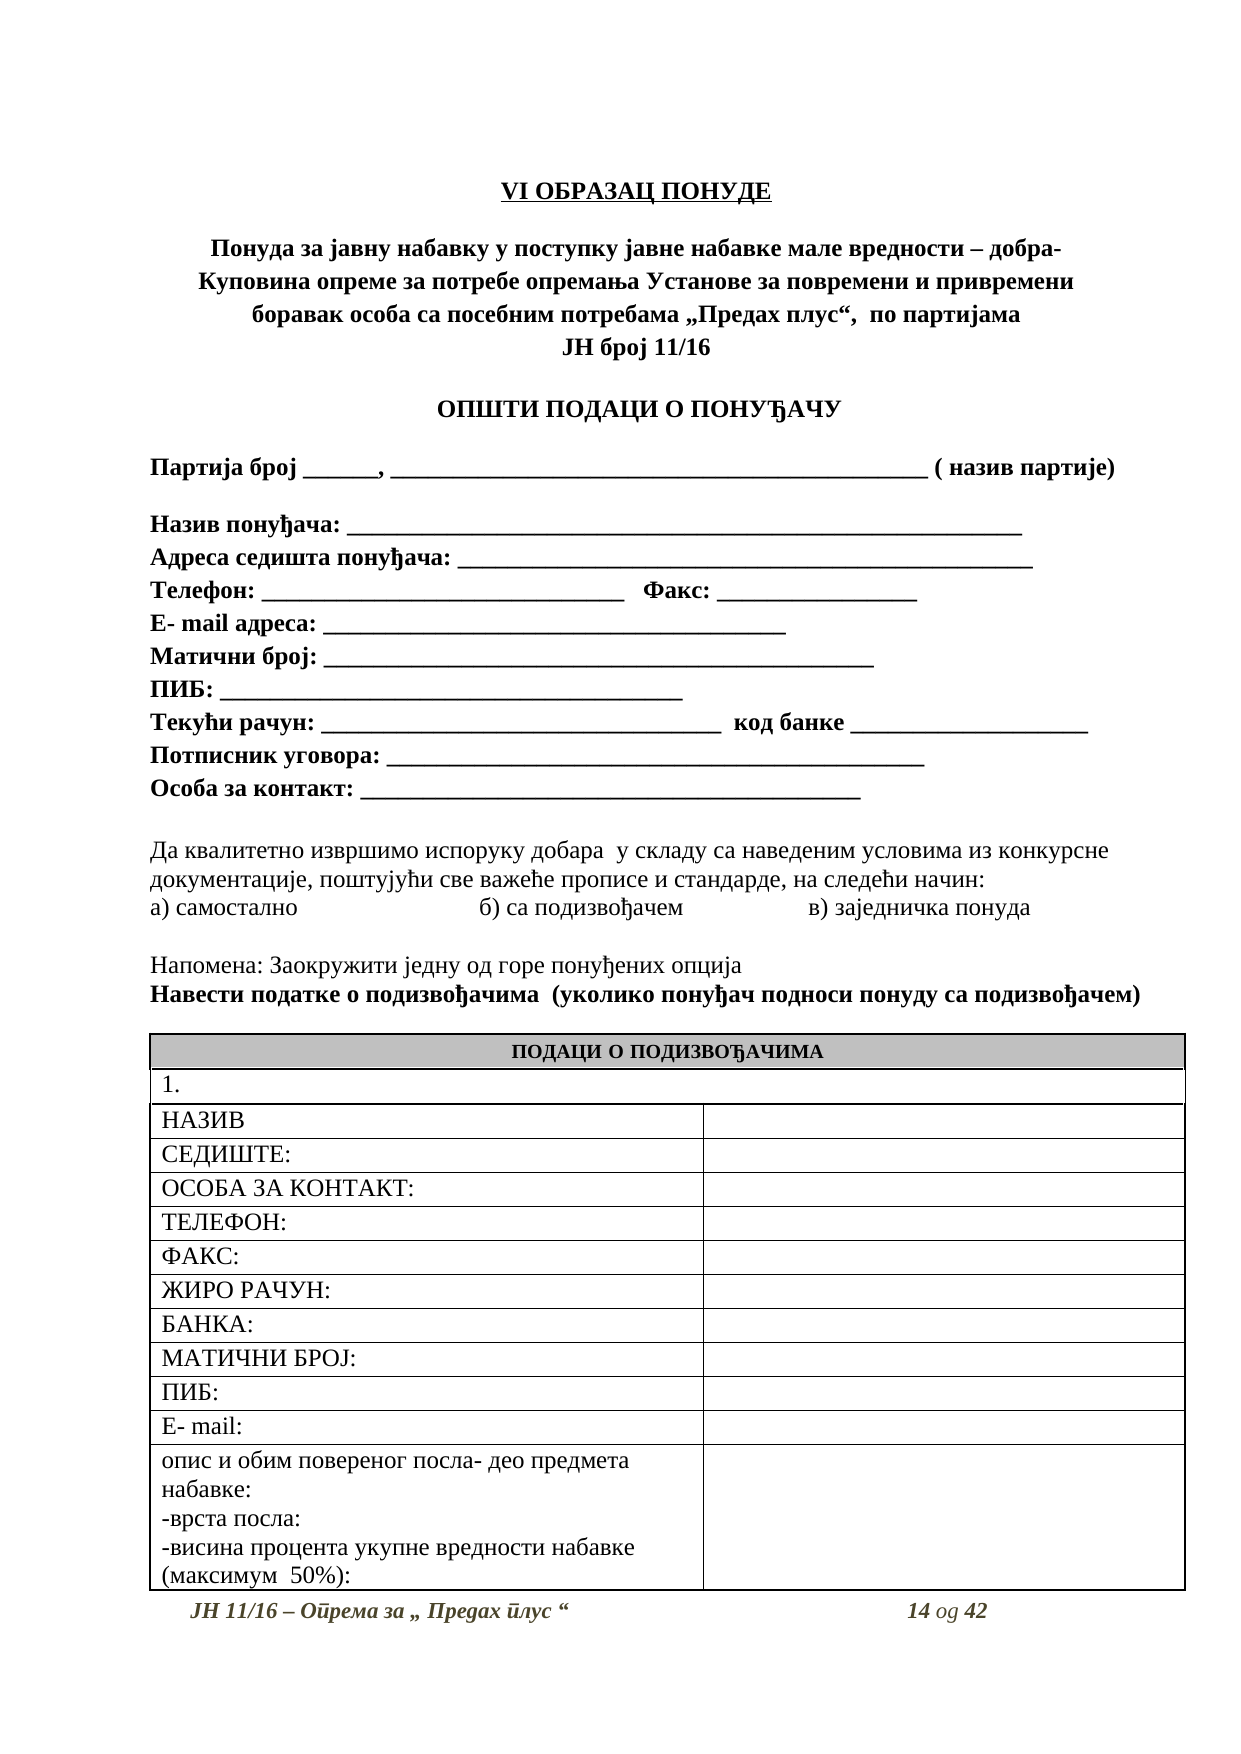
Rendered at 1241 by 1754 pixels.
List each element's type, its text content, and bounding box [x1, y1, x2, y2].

text Назив понуђача: ______________________________________________________ [150, 509, 1122, 538]
table_cell 1. [151, 1068, 1185, 1103]
text Навести податке о подизвођачима (уколико понуђач подноси понуду са подизвођачем) [150, 979, 1198, 1007]
table_cell ТЕЛЕФОН: [151, 1207, 703, 1240]
table_cell СЕДИШТЕ: [151, 1139, 703, 1172]
text Понуда за јавну набавку у поступку јавне набавке мале вредности – добра- [150, 233, 1122, 262]
text VI ОБРАЗАЦ ПОНУДЕ [150, 176, 1122, 204]
text Текући рачун: ________________________________ код банке ___________________ [150, 707, 1122, 736]
table_cell [704, 1207, 1184, 1240]
text Потписник уговора: ___________________________________________ [150, 740, 1122, 769]
text а) самостално б) са подизвођачем в) заједничка понуда [150, 892, 1122, 921]
table_cell опис и обим повереног посла- део предмета набавке: -врста посла: -висина процента укупне вредности набавке (максимум 50%): [151, 1445, 703, 1589]
table_cell [704, 1411, 1184, 1444]
text Куповина опреме за потребе опремања Установе за повремени и привремени боравак особа са посебним потребама „Предах плус“, по партијама [150, 266, 1122, 328]
table_cell [704, 1445, 1184, 1589]
text E- mail адреса: _____________________________________ [150, 608, 1122, 637]
text ЈН број 11/16 [150, 332, 1122, 361]
table_cell ПИБ: [151, 1377, 703, 1410]
text Напомена: Заокружити једну од горе понуђених опција [150, 950, 1122, 979]
table_cell МАТИЧНИ БРОЈ: [151, 1343, 703, 1376]
text ОПШТИ ПОДАЦИ О ПОНУЂАЧУ [150, 394, 1122, 423]
text ПИБ: _____________________________________ [150, 674, 1122, 703]
text Партија број ______, ___________________________________________ ( назив партије) [150, 452, 1122, 480]
table_cell [704, 1377, 1184, 1410]
text Адреса седишта понуђача: ______________________________________________ [150, 542, 1122, 571]
table_cell [704, 1275, 1184, 1308]
table_cell [704, 1103, 1184, 1138]
text Особа за контакт: ________________________________________ [150, 773, 1122, 802]
table_header подаци о подизвођачима [151, 1035, 1184, 1067]
table_cell [704, 1241, 1184, 1274]
table_cell ЖИРО РАЧУН: [151, 1275, 703, 1308]
table_cell ФАКС: [151, 1241, 703, 1274]
text Телефон: _____________________________ Факс: ________________ [150, 575, 1122, 604]
text Да квалитетно извршимо испоруку добара у складу са наведеним условима из конкурсне документације, поштујући све важеће прописе и стандарде, на следећи начин: [150, 835, 1122, 892]
table_cell БАНКА: [151, 1309, 703, 1342]
table_cell [704, 1309, 1184, 1342]
table_cell [704, 1173, 1184, 1206]
table_cell НАЗИВ [151, 1103, 703, 1138]
table_cell [704, 1343, 1184, 1376]
table_cell [704, 1139, 1184, 1172]
text Матични број: ____________________________________________ [150, 641, 1122, 670]
table_cell ОСОБА ЗА КОНТАКТ: [151, 1173, 703, 1206]
table_cell E- mail: [151, 1411, 703, 1444]
